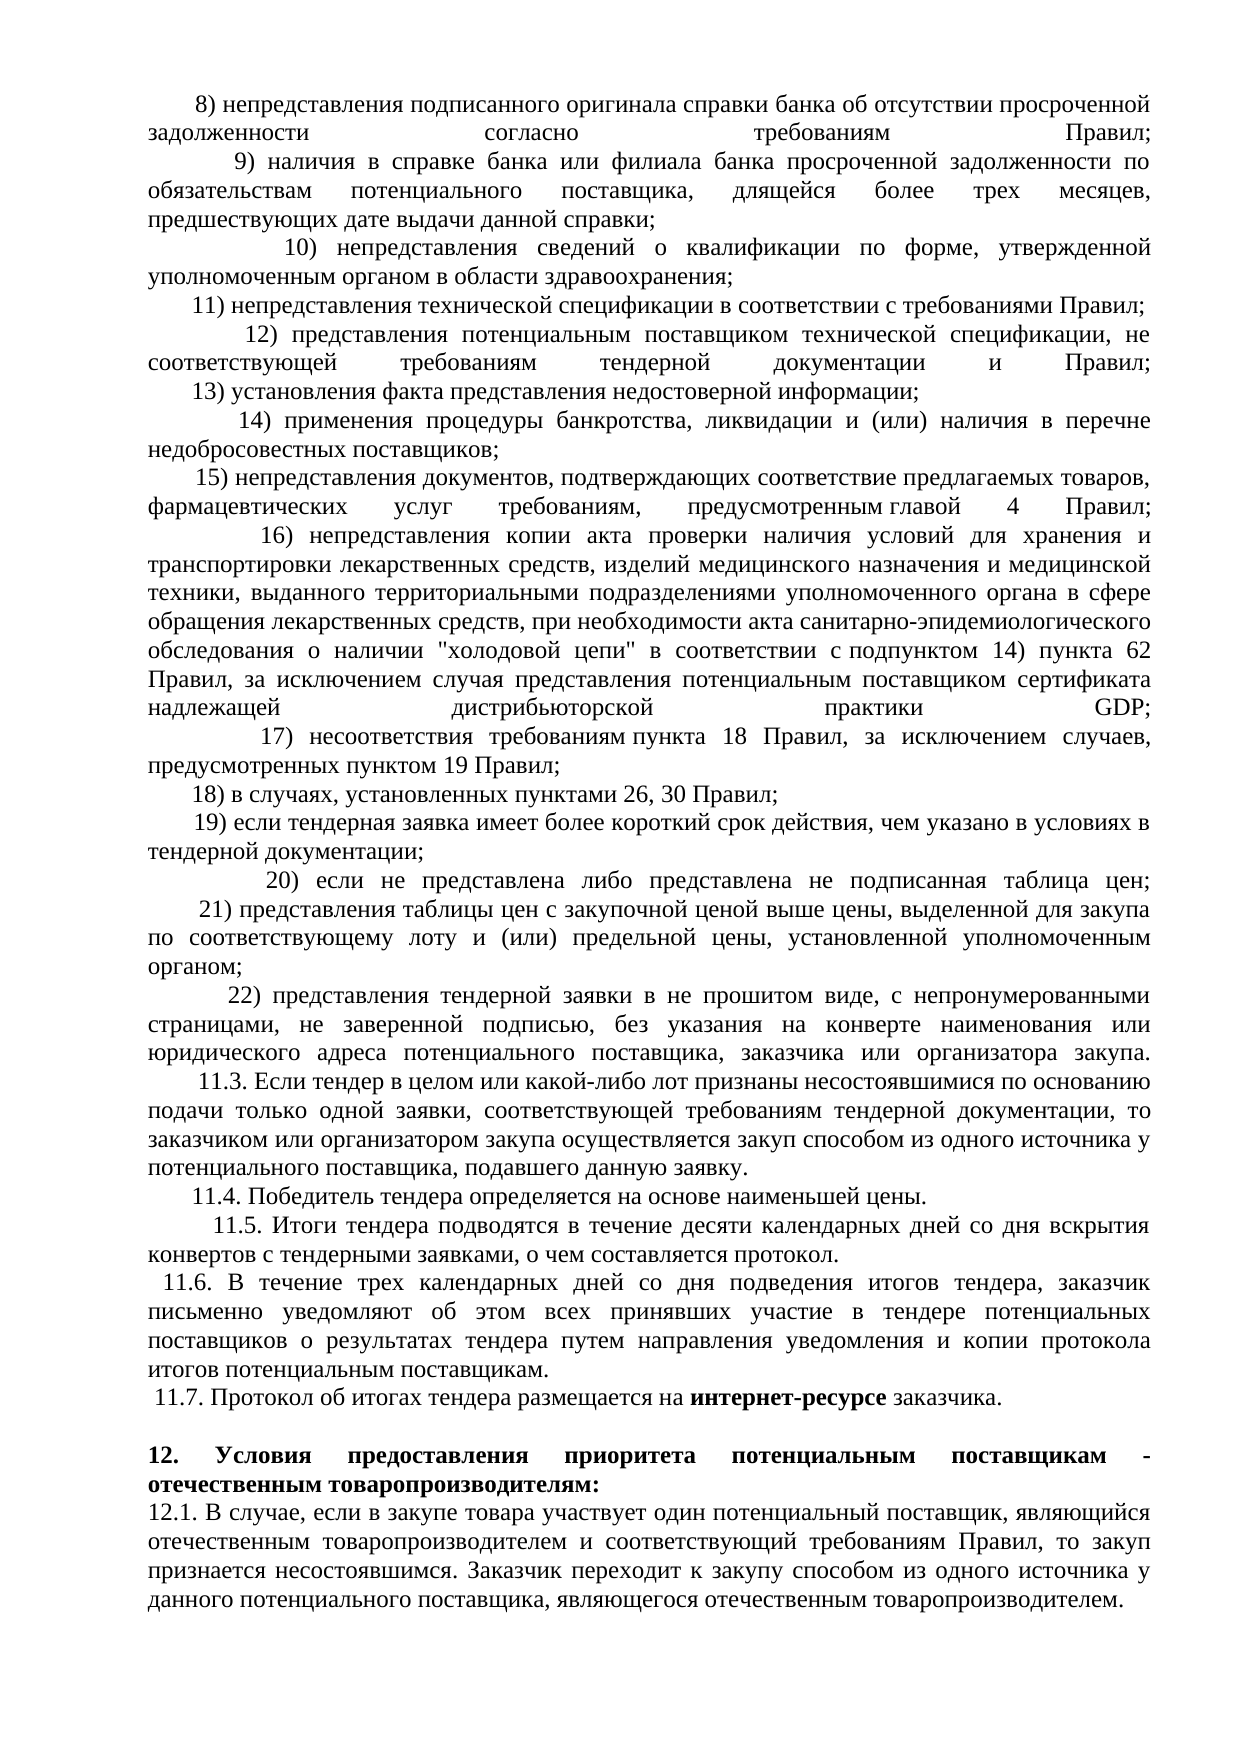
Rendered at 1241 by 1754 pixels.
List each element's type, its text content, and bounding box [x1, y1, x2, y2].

text 11.4. Победитель тендера определяется на основе наименьшей цены. [148, 1181, 1152, 1210]
text 10) непредставления сведений о квалификации по форме, утвержденной уполномоченным органом в области здравоохранения; [148, 232, 1152, 290]
text 11.7. Протокол об итогах тендера размещается на интернет-ресурсе заказчика. [148, 1382, 1152, 1411]
text 12.1. В случае, если в закупе товара участвует один потенциальный поставщик, являющийся отечественным товаропроизводителем и соответствующий требованиям Правил, то закуп признается несостоявшимся. Заказчик переходит к закупу способом из одного источника у данного потенциального поставщика, являющегося отечественным товаропроизводителем. [148, 1497, 1152, 1612]
text 19) если тендерная заявка имеет более короткий срок действия, чем указано в условиях в тендерной документации; [148, 807, 1152, 865]
text 15) непредставления документов, подтверждающих соответствие предлагаемых товаров, фармацевтических услуг требованиям, предусмотренным главой 4 Правил; 16) непредставления копии акта проверки наличия условий для хранения и транспортировки лекарственных средств, изделий медицинского назначения и медицинской техники, выданного территориальными подразделениями уполномоченного органа в сфере обращения лекарственных средств, при необходимости акта санитарно-эпидемиологического обследования о наличии "холодовой цепи" в соответствии с подпунктом 14) пункта 62 Правил, за исключением случая представления потенциальным поставщиком сертификата надлежащей дистрибьюторской практики GDP; 17) несоответствия требованиям пункта 18 Правил, за исключением случаев, предусмотренных пунктом 19 Правил; [148, 462, 1152, 779]
text 12. Условия предоставления приоритета потенциальным поставщикам - отечественным товаропроизводителям: [148, 1440, 1152, 1497]
text 14) применения процедуры банкротства, ликвидации и (или) наличия в перечне недобросовестных поставщиков; [148, 405, 1152, 462]
text 11) непредставления технической спецификации в соответствии с требованиями Правил; [148, 290, 1152, 319]
text 18) в случаях, установленных пунктами 26, 30 Правил; [148, 779, 1152, 807]
text 12) представления потенциальным поставщиком технической спецификации, не соответствующей требованиям тендерной документации и Правил; 13) установления факта представления недостоверной информации; [148, 319, 1152, 405]
text 11.6. В течение трех календарных дней со дня подведения итогов тендера, заказчик письменно уведомляют об этом всех принявших участие в тендере потенциальных поставщиков о результатах тендера путем направления уведомления и копии протокола итогов потенциальным поставщикам. [148, 1267, 1152, 1382]
text 22) представления тендерной заявки в не прошитом виде, с непронумерованными страницами, не заверенной подписью, без указания на конверте наименования или юридического адреса потенциального поставщика, заказчика или организатора закупа. 11.3. Если тендер в целом или какой-либо лот признаны несостоявшимися по основанию подачи только одной заявки, соответствующей требованиям тендерной документации, то заказчиком или организатором закупа осуществляется закуп способом из одного источника у потенциального поставщика, подавшего данную заявку. [148, 980, 1152, 1181]
text 8) непредставления подписанного оригинала справки банка об отсутствии просроченной задолженности согласно требованиям Правил; 9) наличия в справке банка или филиала банка просроченной задолженности по обязательствам потенциального поставщика, длящейся более трех месяцев, предшествующих дате выдачи данной справки; [148, 89, 1152, 232]
text 11.5. Итоги тендера подводятся в течение десяти календарных дней со дня вскрытия конвертов с тендерными заявками, о чем составляется протокол. [148, 1210, 1152, 1267]
text 20) если не представлена либо представлена не подписанная таблица цен; 21) представления таблицы цен с закупочной ценой выше цены, выделенной для закупа по соответствующему лоту и (или) предельной цены, установленной уполномоченным органом; [148, 865, 1152, 980]
